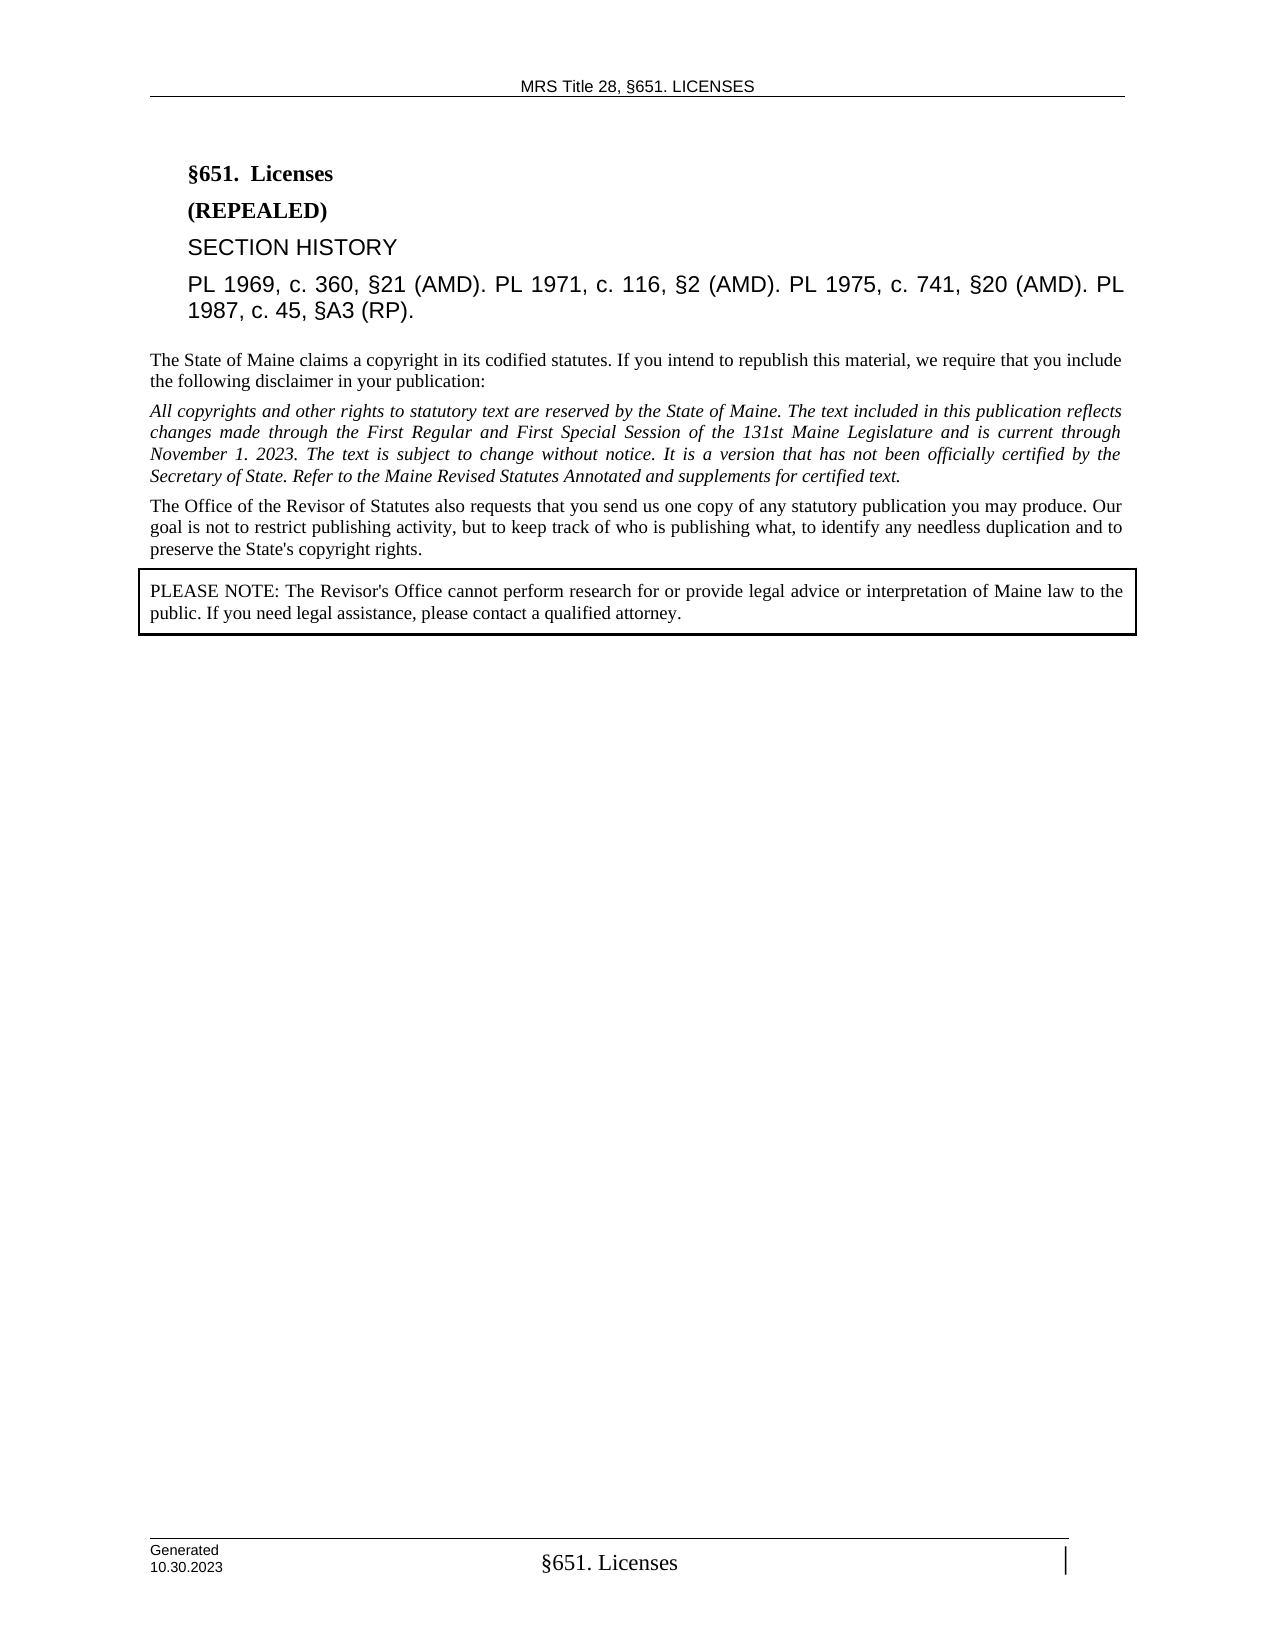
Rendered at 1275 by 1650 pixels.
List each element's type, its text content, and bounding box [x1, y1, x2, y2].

text SECTION HISTORY [187, 234, 1125, 260]
text The State of Maine claims a copyright in its codified statutes. If you intend to republish this material, we require that you include the following disclaimer in your publication: [150, 348, 1125, 392]
text All copyrights and other rights to statutory text are reserved by the State of Maine. The text included in this publication reflects changes made through the First Regular and First Special Session of the 131st Maine Legislature and is current through November 1. 2023 . The text is subject to change without notice. It is a version that has not been officially certified by the Secretary of State. Refer to the Maine Revised Statutes Annotated and supplements for certified text. [150, 400, 1125, 486]
text §651. Licenses [187, 160, 1125, 187]
text PLEASE NOTE: The Revisor's Office cannot perform research for or provide legal advice or interpretation of Maine law to the public. If you need legal assistance, please contact a qualified attorney. [140, 570, 1135, 633]
text PL 1969, c. 360, §21 (AMD). PL 1971, c. 116, §2 (AMD). PL 1975, c. 741, §20 (AMD). PL 1987, c. 45, §A3 (RP). [187, 271, 1125, 323]
text The Office of the Revisor of Statutes also requests that you send us one copy of any statutory publication you may produce. Our goal is not to restrict publishing activity, but to keep track of who is publishing what, to identify any needless duplication and to preserve the State's copyright rights. [150, 494, 1125, 559]
text (REPEALED) [187, 197, 1125, 223]
